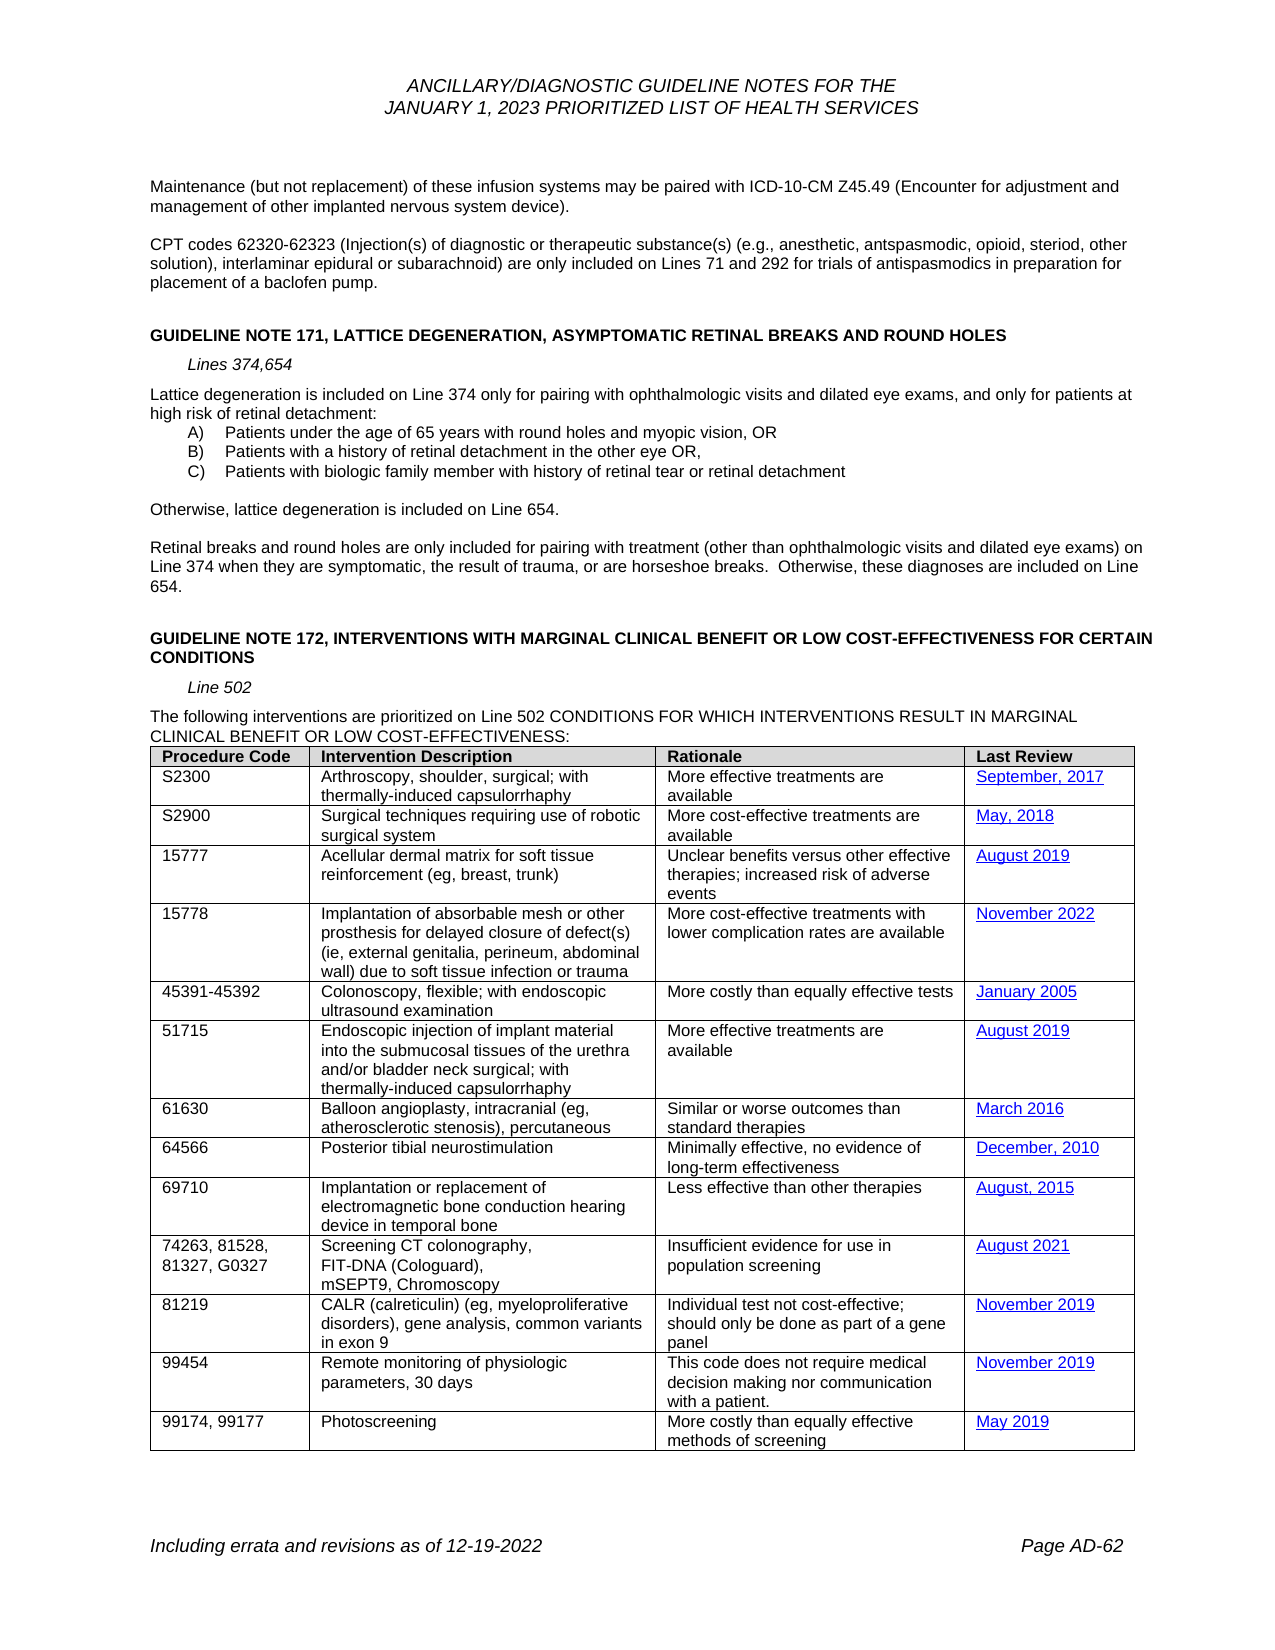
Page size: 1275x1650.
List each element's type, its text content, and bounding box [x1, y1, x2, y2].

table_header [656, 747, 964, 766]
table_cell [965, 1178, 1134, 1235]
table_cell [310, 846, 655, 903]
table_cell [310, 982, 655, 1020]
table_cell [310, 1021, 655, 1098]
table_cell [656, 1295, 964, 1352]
list Line 502 [187, 678, 1155, 697]
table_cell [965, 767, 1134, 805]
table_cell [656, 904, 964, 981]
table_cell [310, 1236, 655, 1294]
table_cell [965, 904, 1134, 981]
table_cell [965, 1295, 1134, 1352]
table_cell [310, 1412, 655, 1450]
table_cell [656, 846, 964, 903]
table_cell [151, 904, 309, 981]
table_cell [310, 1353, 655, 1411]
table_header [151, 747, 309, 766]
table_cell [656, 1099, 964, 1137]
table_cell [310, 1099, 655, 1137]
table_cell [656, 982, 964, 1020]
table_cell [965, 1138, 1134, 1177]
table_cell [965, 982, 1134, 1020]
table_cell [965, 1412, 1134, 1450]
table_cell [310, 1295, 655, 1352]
text Maintenance (but not replacement) of these infusion systems may be paired with ICD-10-CM Z45.49 (Encounter for adjustment and management of other implanted nervous system device). [150, 177, 1155, 216]
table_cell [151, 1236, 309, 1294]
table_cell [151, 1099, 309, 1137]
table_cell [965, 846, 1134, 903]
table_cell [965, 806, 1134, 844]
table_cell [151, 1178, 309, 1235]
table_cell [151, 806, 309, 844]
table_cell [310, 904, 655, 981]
text Retinal breaks and round holes are only included for pairing with treatment (other than ophthalmologic visits and dilated eye exams) on Line 374 when they are symptomatic, the result of trauma, or are horseshoe breaks. Otherwise, these diagnoses are included on Line 654. [150, 538, 1155, 596]
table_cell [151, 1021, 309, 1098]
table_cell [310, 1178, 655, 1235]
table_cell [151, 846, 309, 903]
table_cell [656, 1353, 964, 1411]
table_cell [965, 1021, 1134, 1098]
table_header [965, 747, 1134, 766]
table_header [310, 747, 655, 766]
list Patients under the age of 65 years with round holes and myopic vision, OR [187, 423, 1155, 442]
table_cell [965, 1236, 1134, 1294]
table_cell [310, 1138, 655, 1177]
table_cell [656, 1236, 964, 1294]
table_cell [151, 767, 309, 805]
subtitle GUIDELINE NOTE 172, INTERVENTIONS WITH MARGINAL CLINICAL BENEFIT OR LOW COST-EFFECTIVENESS FOR CERTAIN CONDITIONS [150, 629, 1155, 667]
list Patients with biologic family member with history of retinal tear or retinal detachment [187, 461, 1155, 481]
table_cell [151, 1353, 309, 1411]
text Lattice degeneration is included on Line 374 only for pairing with ophthalmologic visits and dilated eye exams, and only for patients at high risk of retinal detachment: [150, 385, 1155, 423]
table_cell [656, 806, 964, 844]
subtitle GUIDELINE NOTE 171, LATTICE DEGENERATION, ASYMPTOMATIC RETINAL BREAKS AND ROUND HOLES [150, 326, 1155, 345]
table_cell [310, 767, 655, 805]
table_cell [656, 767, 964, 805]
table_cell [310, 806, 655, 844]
text The following interventions are prioritized on Line 502 CONDITIONS FOR WHICH INTERVENTIONS RESULT IN MARGINAL CLINICAL BENEFIT OR LOW COST-EFFECTIVENESS: [150, 707, 1155, 746]
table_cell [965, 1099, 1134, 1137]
list Patients with a history of retinal detachment in the other eye OR, [187, 442, 1155, 461]
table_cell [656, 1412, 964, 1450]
text Otherwise, lattice degeneration is included on Line 654. [150, 500, 1155, 519]
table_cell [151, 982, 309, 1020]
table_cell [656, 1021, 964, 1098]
list Lines 374,654 [187, 355, 1155, 374]
text CPT codes 62320-62323 (Injection(s) of diagnostic or therapeutic substance(s) (e.g., anesthetic, antspasmodic, opioid, steriod, other solution), interlaminar epidural or subarachnoid) are only included on Lines 71 and 292 for trials of antispasmodics in preparation for placement of a baclofen pump. [150, 235, 1155, 292]
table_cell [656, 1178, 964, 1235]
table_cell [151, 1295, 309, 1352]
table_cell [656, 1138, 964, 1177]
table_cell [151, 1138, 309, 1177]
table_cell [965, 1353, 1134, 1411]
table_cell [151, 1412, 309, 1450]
